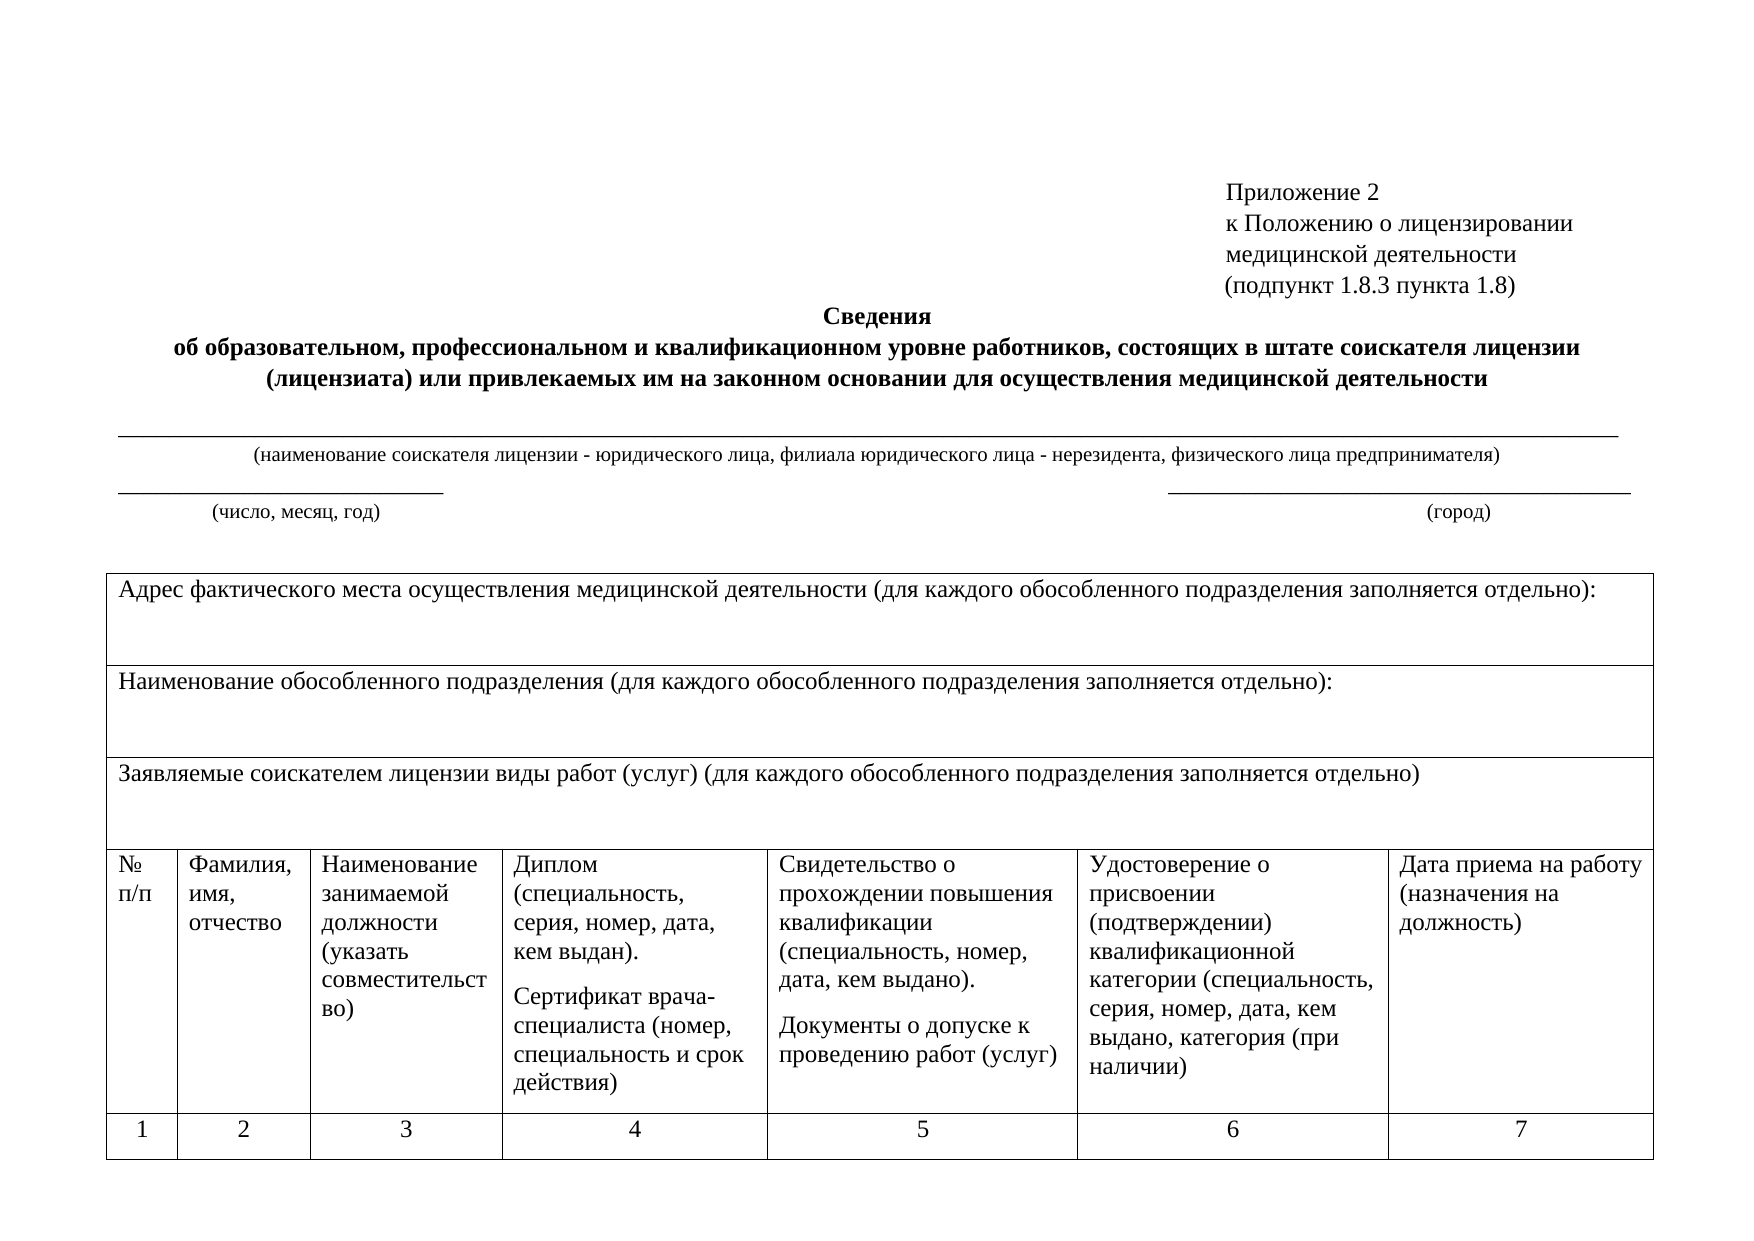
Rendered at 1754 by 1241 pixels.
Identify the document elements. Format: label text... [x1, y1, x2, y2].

table_cell Наименование обособленного подразделения (для каждого обособленного подразделения заполняется отдельно): [107, 666, 1653, 757]
text Приложение 2 [1151, 177, 1636, 206]
table_header Адрес фактического места осуществления медицинской деятельности (для каждого обособленного подразделения заполняется отдельно): [107, 574, 1653, 665]
table_cell 3 [311, 1114, 502, 1159]
text __________________________ _____________________________________ [118, 468, 1636, 497]
text (число, месяц, год) (город) [118, 499, 1636, 523]
table_cell Удостоверение о присвоении (подтверждении) квалификационной категории (специальность, серия, номер, дата, кем выдано, категория (при наличии) [1078, 850, 1388, 1113]
text медицинской деятельности [1151, 239, 1636, 268]
table_cell 4 [503, 1114, 767, 1159]
table_cell 1 [107, 1114, 177, 1159]
table_cell Диплом (специальность, серия, номер, дата, кем выдан). Сертификат врача-специалиста (номер, специальность и срок действия) [503, 850, 767, 1113]
table_cell 2 [178, 1114, 310, 1159]
text Сведения [118, 301, 1636, 330]
table_cell 5 [768, 1114, 1077, 1159]
text (наименование соискателя лицензии - юридического лица, филиала юридического лица - нерезидента, физического лица предпринимателя) [118, 442, 1636, 466]
table_cell 6 [1078, 1114, 1388, 1159]
table_cell Фамилия, имя, отчество [178, 850, 310, 1113]
table_cell Наименование занимаемой должности (указать совместительство) [311, 850, 502, 1113]
text (подпункт 1.8.3 пункта 1.8) [1121, 270, 1636, 299]
text ________________________________________________________________________________________________________________________ [118, 411, 1636, 440]
text об образовательном, профессиональном и квалификационном уровне работников, состоящих в штате соискателя лицензии (лицензиата) или привлекаемых им на законном основании для осуществления медицинской деятельности [118, 332, 1636, 392]
table_cell Заявляемые соискателем лицензии виды работ (услуг) (для каждого обособленного подразделения заполняется отдельно) [107, 758, 1653, 848]
text к Положению о лицензировании [1151, 208, 1636, 237]
table_cell № п/п [107, 850, 177, 1113]
table_cell Дата приема на работу (назначения на должность) [1389, 850, 1653, 1113]
table_cell Свидетельство о прохождении повышения квалификации (специальность, номер, дата, кем выдано). Документы о допуске к проведению работ (услуг) [768, 850, 1077, 1113]
table_cell 7 [1389, 1114, 1653, 1159]
